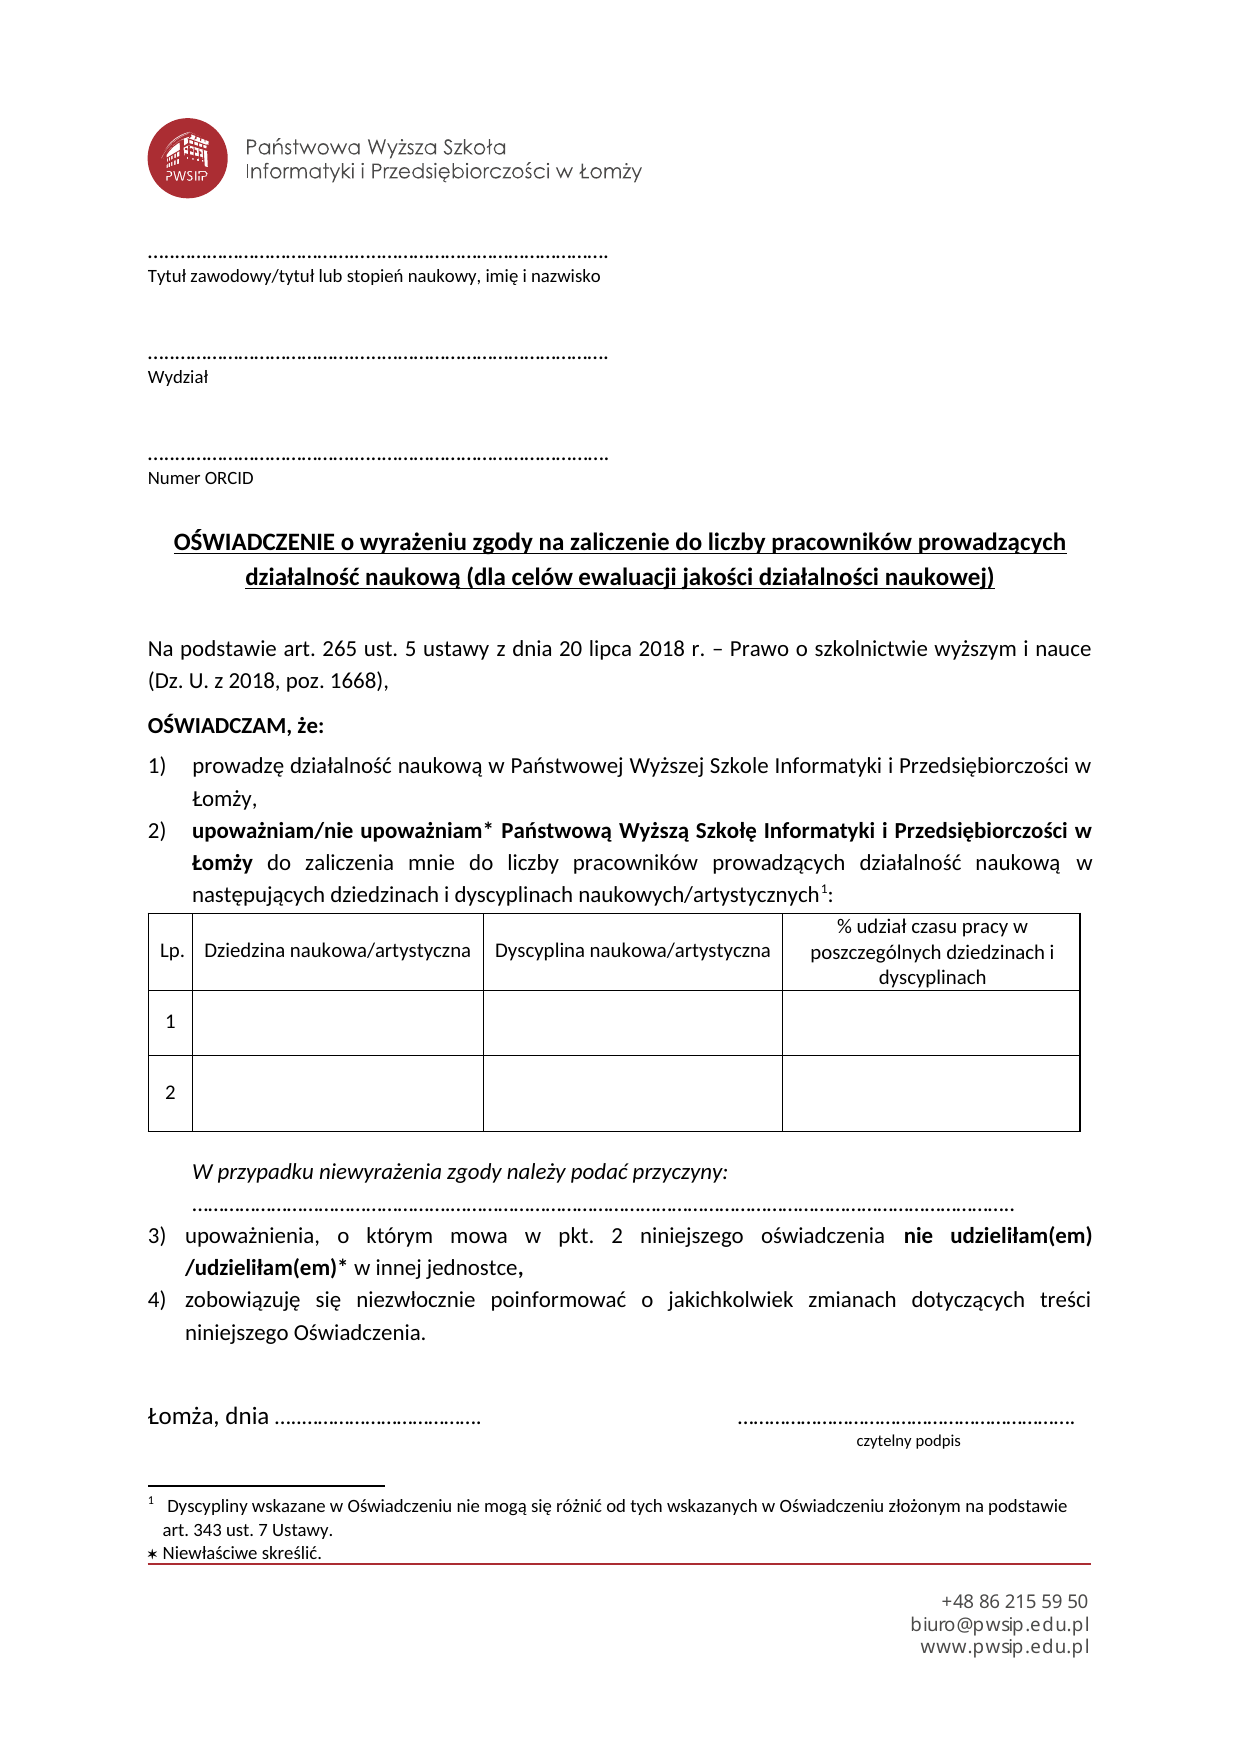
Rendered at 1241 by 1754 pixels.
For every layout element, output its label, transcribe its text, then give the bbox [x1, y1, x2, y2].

text Łomża, dnia …..……………………………. ………………………………………………………. [148, 1400, 1093, 1431]
table_cell [193, 1056, 483, 1131]
list prowadzę działalność naukową w Państwowej Wyższej Szkole Informatyki i Przedsiębiorczości w Łomży, [148, 751, 1093, 812]
table_header % udział czasu pracy w poszczególnych dziedzinach i dyscyplinach [783, 914, 1079, 990]
list upoważniam/nie upoważniam* Państwową Wyższą Szkołę Informatyki i Przedsiębiorczości w Łomży do zaliczenia mnie do liczby pracowników prowadzących działalność naukową w następujących dziedzinach i dyscyplinach naukowych/artystycznych: [148, 816, 1093, 908]
text Numer ORCID [148, 466, 1093, 489]
table_cell [783, 991, 1079, 1055]
table_header Lp. [149, 914, 192, 990]
text OŚWIADCZENIE o wyrażeniu zgody na zaliczenie do liczby pracowników prowadzących działalność naukową (dla celów ewaluacji jakości działalności naukowej) [148, 527, 1093, 592]
text Wydział [148, 365, 1093, 388]
table_cell 2 [149, 1056, 192, 1131]
text ………………………………………….…………………………………………………………………………………………….. [192, 1189, 1093, 1217]
table_cell 1 [149, 991, 192, 1055]
text W przypadku niewyrażenia zgody należy podać przyczyny: [192, 1157, 1093, 1185]
text Tytuł zawodowy/tytuł lub stopień naukowy, imię i nazwisko [148, 264, 1093, 287]
text czytelny podpis [148, 1431, 1093, 1451]
table_header Dyscyplina naukowa/artystyczna [484, 914, 782, 990]
list zobowiązuję się niezwłocznie poinformować o jakichkolwiek zmianach dotyczących treści niniejszego Oświadczenia. [148, 1286, 1093, 1346]
text OŚWIADCZAM, że: [148, 711, 1093, 739]
table_header Dziedzina naukowa/artystyczna [193, 914, 483, 990]
table_cell [193, 991, 483, 1055]
text …..…………………………….…..……………………………………. [148, 236, 1093, 264]
list upoważnienia, o którym mowa w pkt. 2 niniejszego oświadczenia nie udzieliłam(em) /udzieliłam(em)* w innej jednostce, [148, 1221, 1093, 1281]
table_cell [484, 991, 782, 1055]
text …..…………………………….…..……………………………………. [148, 337, 1093, 365]
table_cell [484, 1056, 782, 1131]
text …..…………………………….…..……………………………………. [148, 438, 1093, 466]
text Na podstawie art. 265 ust. 5 ustawy z dnia 20 lipca 2018 r. – Prawo o szkolnictwie wyższym i nauce (Dz. U. z 2018, poz. 1668), [148, 634, 1093, 694]
table_cell [783, 1056, 1079, 1131]
